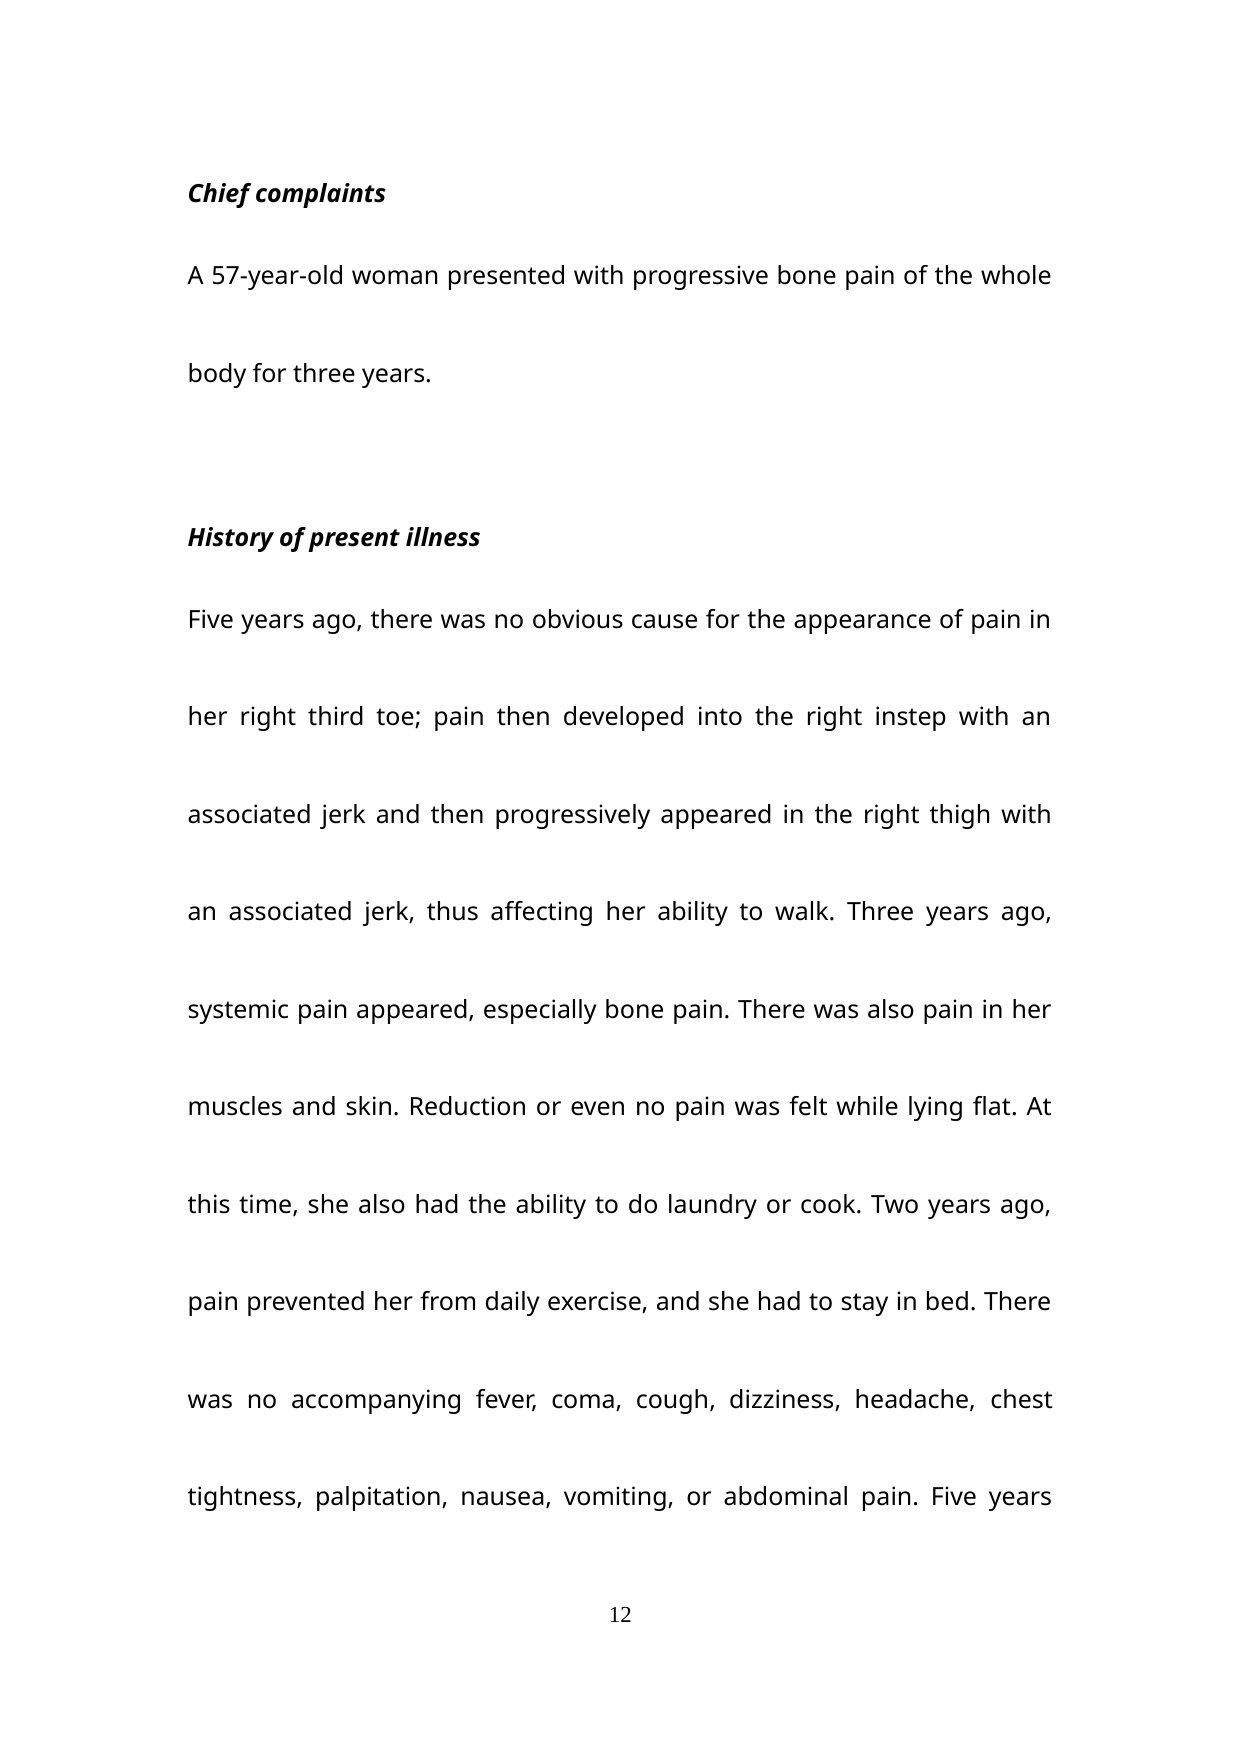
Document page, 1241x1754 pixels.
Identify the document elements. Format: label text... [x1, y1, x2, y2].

text Chief complaints [187, 161, 1053, 226]
text History of present illness [187, 504, 1053, 569]
text A 57-year-old woman presented with progressive bone pain of the whole body for three years. [187, 243, 1053, 405]
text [187, 1493, 1053, 1528]
